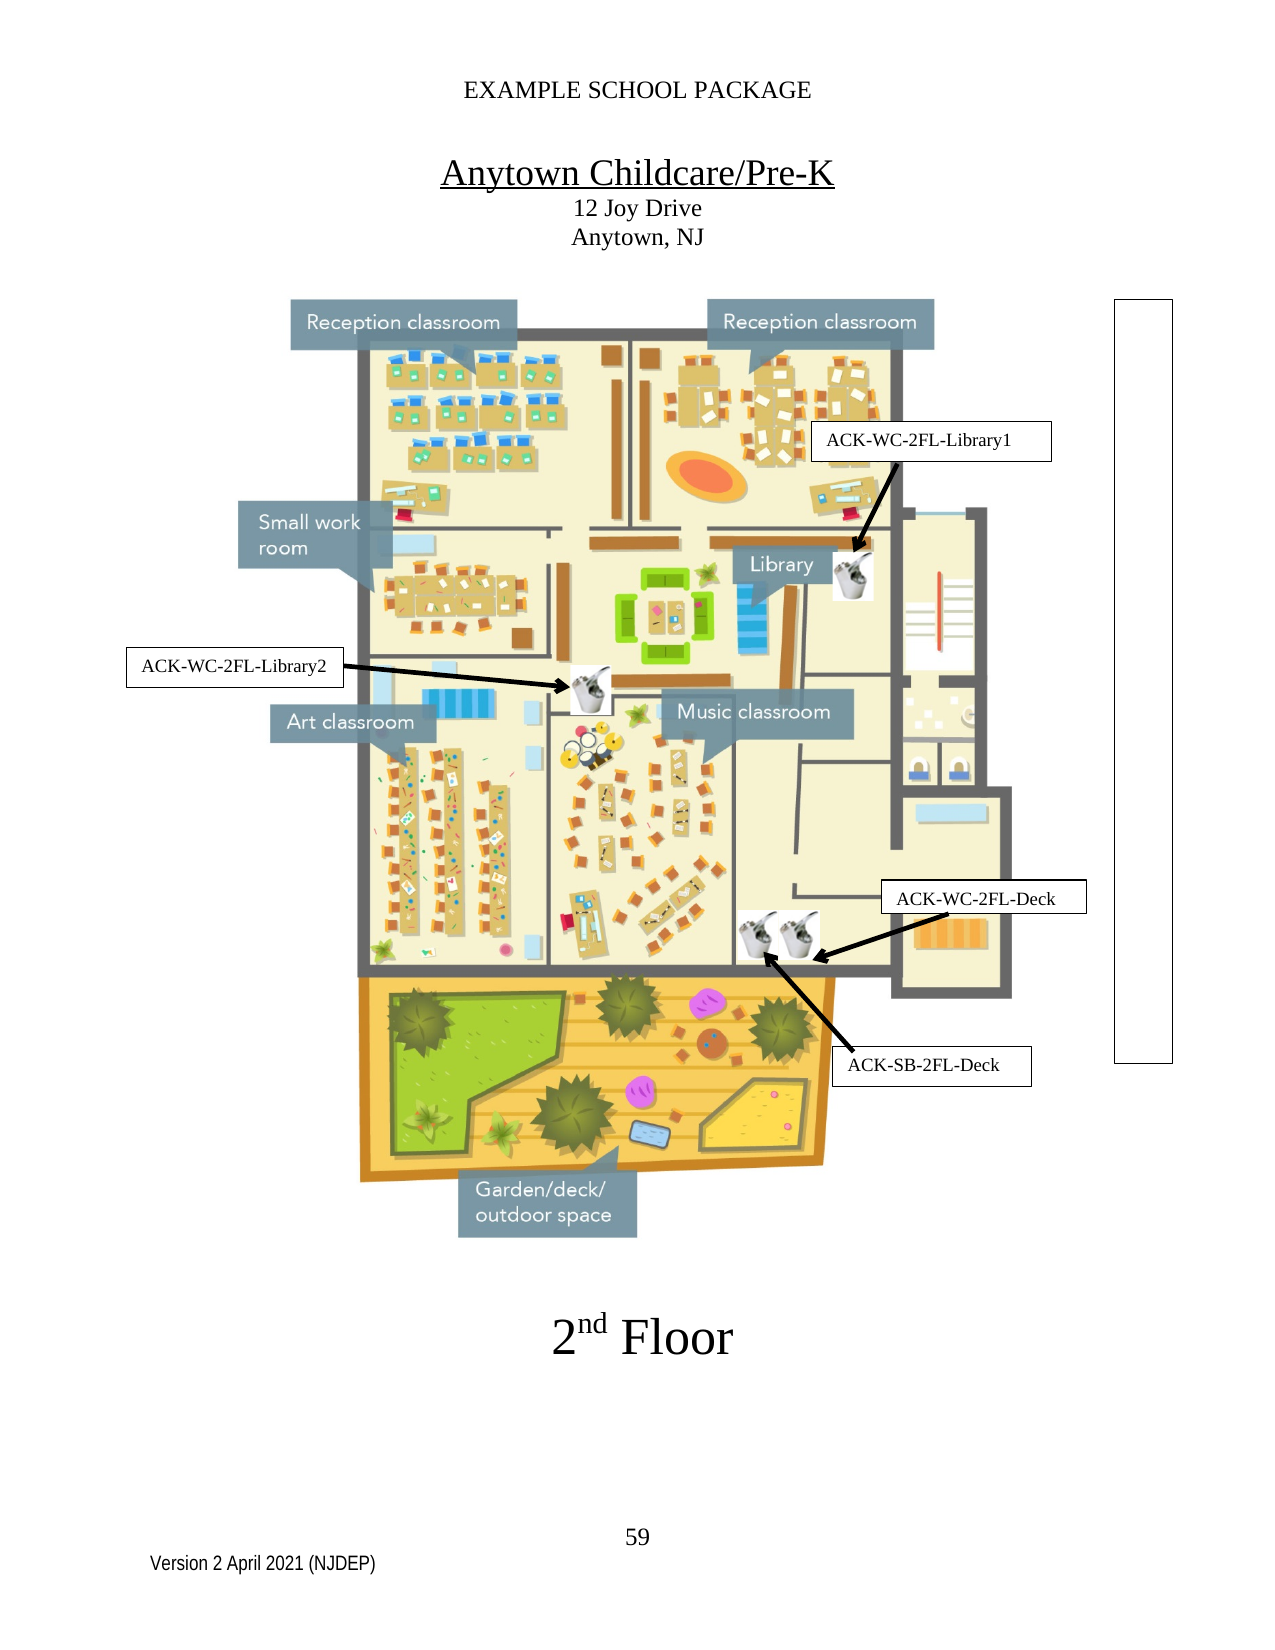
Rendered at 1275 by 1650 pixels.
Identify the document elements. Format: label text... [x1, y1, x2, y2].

text 12 Joy Drive [150, 193, 1125, 222]
picture [150, 279, 1125, 1263]
text Anytown Childcare/Pre-K [150, 150, 1125, 193]
text Anytown, NJ [150, 222, 1125, 251]
